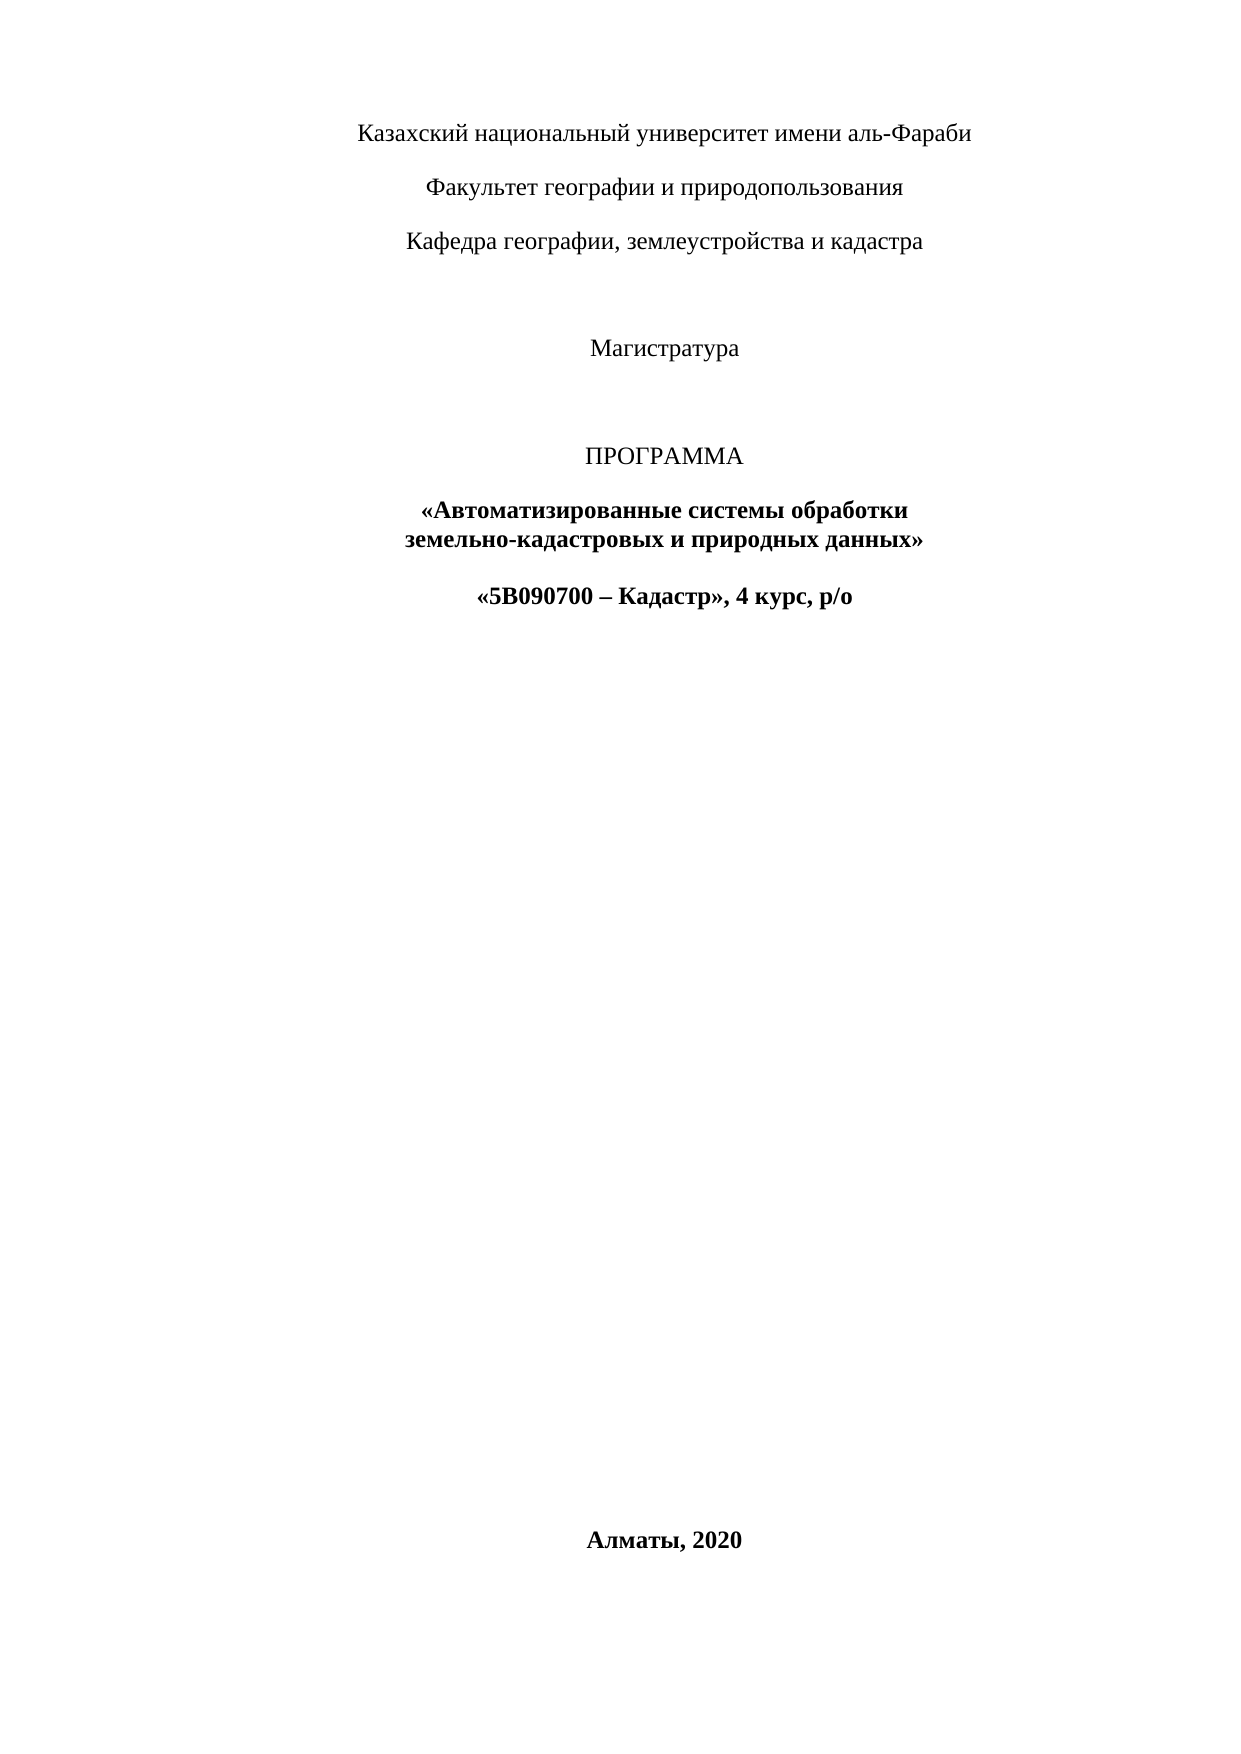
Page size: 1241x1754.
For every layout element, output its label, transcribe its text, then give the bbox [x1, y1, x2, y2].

text Факультет географии и природопользования [177, 172, 1152, 201]
text Казахский национальный университет имени аль-Фараби [177, 118, 1152, 147]
text «5B090700 – Кадастр», 4 курс, р/о [177, 581, 1152, 610]
text Алматы, 2020 [177, 1526, 1152, 1554]
text Магистратура [177, 333, 1152, 362]
text Кафедра географии, землеустройства и кадастра [177, 226, 1152, 254]
text земельно-кадастровых и природных данных» [177, 524, 1152, 553]
text ПРОГРАММА [177, 441, 1152, 470]
text «Автоматизированные системы обработки [177, 495, 1152, 524]
